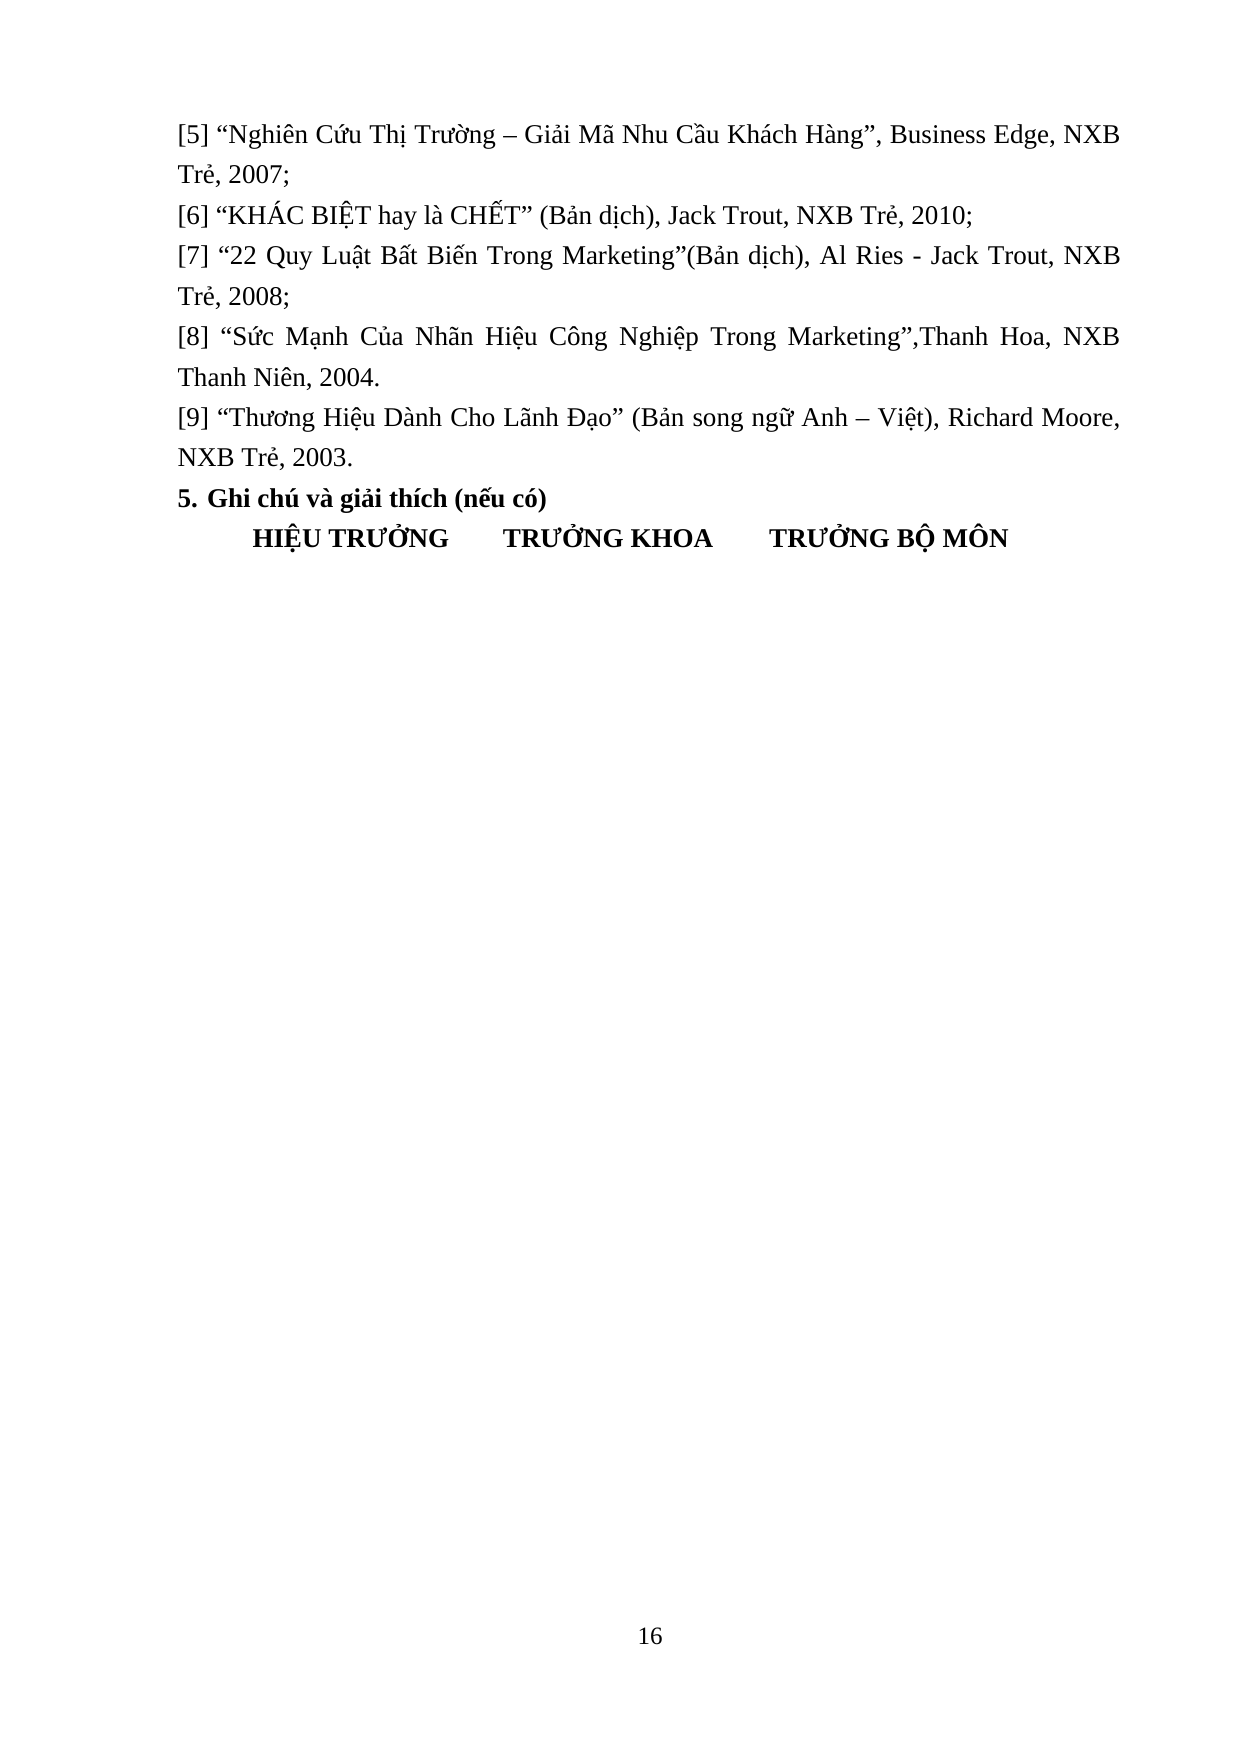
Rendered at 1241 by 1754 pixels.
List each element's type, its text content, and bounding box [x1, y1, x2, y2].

text HIỆU TRƯỞNG TRƯỞNG KHOA TRƯỞNG BỘ MÔN [252, 522, 1122, 553]
text 5. Ghi chú và giải thích (nếu có) [177, 482, 1122, 513]
text [6] “KHÁC BIỆT hay là CHẾT” (Bản dịch), Jack Trout, NXB Trẻ, 2010; [177, 199, 1122, 230]
text [9] “Thương Hiệu Dành Cho Lãnh Đạo” (Bản song ngữ Anh – Việt), Richard Moore, NXB Trẻ, 2003. [177, 401, 1122, 473]
text [8] “Sức Mạnh Của Nhãn Hiệu Công Nghiệp Trong Marketing”,Thanh Hoa, NXB Thanh Niên, 2004. [177, 320, 1122, 392]
text [5] “Nghiên Cứu Thị Trường – Giải Mã Nhu Cầu Khách Hàng”, Business Edge, NXB Trẻ, 2007; [177, 118, 1122, 190]
text [7] “22 Quy Luật Bất Biến Trong Marketing”(Bản dịch), Al Ries - Jack Trout, NXB Trẻ, 2008; [177, 239, 1122, 311]
